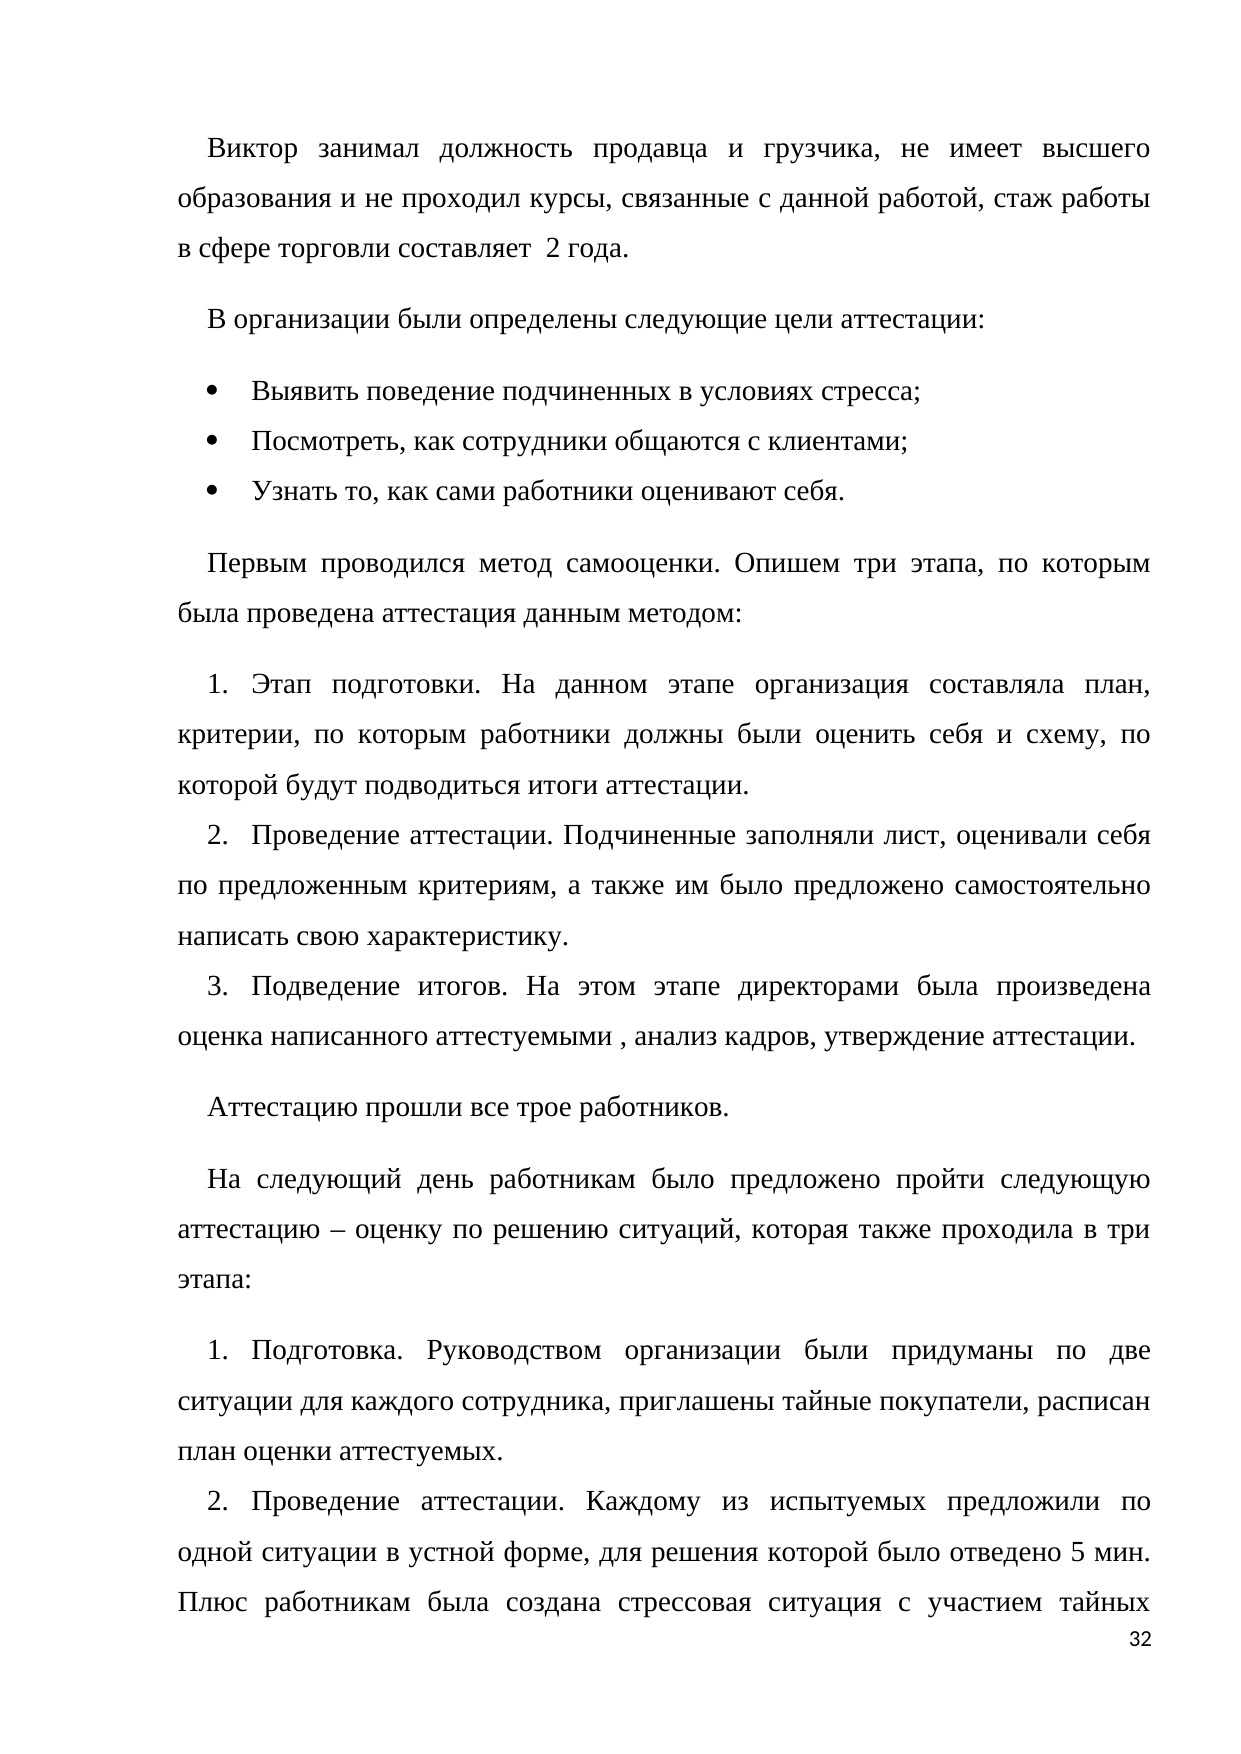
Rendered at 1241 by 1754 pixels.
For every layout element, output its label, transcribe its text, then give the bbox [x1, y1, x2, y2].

text Аттестацию прошли все трое работников. [177, 1089, 1152, 1123]
list Выявить поведение подчиненных в условиях стресса; [177, 373, 1152, 406]
list Узнать то, как сами работники оценивают себя. [177, 473, 1152, 507]
list Этап подготовки. На данном этапе организация составляла план, критерии, по которым работники должны были оценить себя и схему, по которой будут подводиться итоги аттестации. [177, 666, 1152, 800]
text Виктор занимал должность продавца и грузчика, не имеет высшего образования и не проходил курсы, связанные с данной работой, стаж работы в сфере торговли составляет 2 года. [177, 130, 1152, 264]
list Подготовка. Руководством организации были придуманы по две ситуации для каждого сотрудника, приглашены тайные покупатели, расписан план оценки аттестуемых. [177, 1332, 1152, 1467]
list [177, 1483, 1152, 1618]
list Проведение аттестации. Подчиненные заполняли лист, оценивали себя по предложенным критериям, а также им было предложено самостоятельно написать свою характеристику. [177, 817, 1152, 951]
text В организации были определены следующие цели аттестации: [177, 302, 1152, 335]
list Подведение итогов. На этом этапе директорами была произведена оценка написанного аттестуемыми , анализ кадров, утверждение аттестации. [177, 968, 1152, 1052]
text Первым проводился метод самооценки. Опишем три этапа, по которым была проведена аттестация данным методом: [177, 545, 1152, 629]
list Посмотреть, как сотрудники общаются с клиентами; [177, 423, 1152, 457]
text На следующий день работникам было предложено пройти следующую аттестацию – оценку по решению ситуаций, которая также проходила в три этапа: [177, 1161, 1152, 1295]
